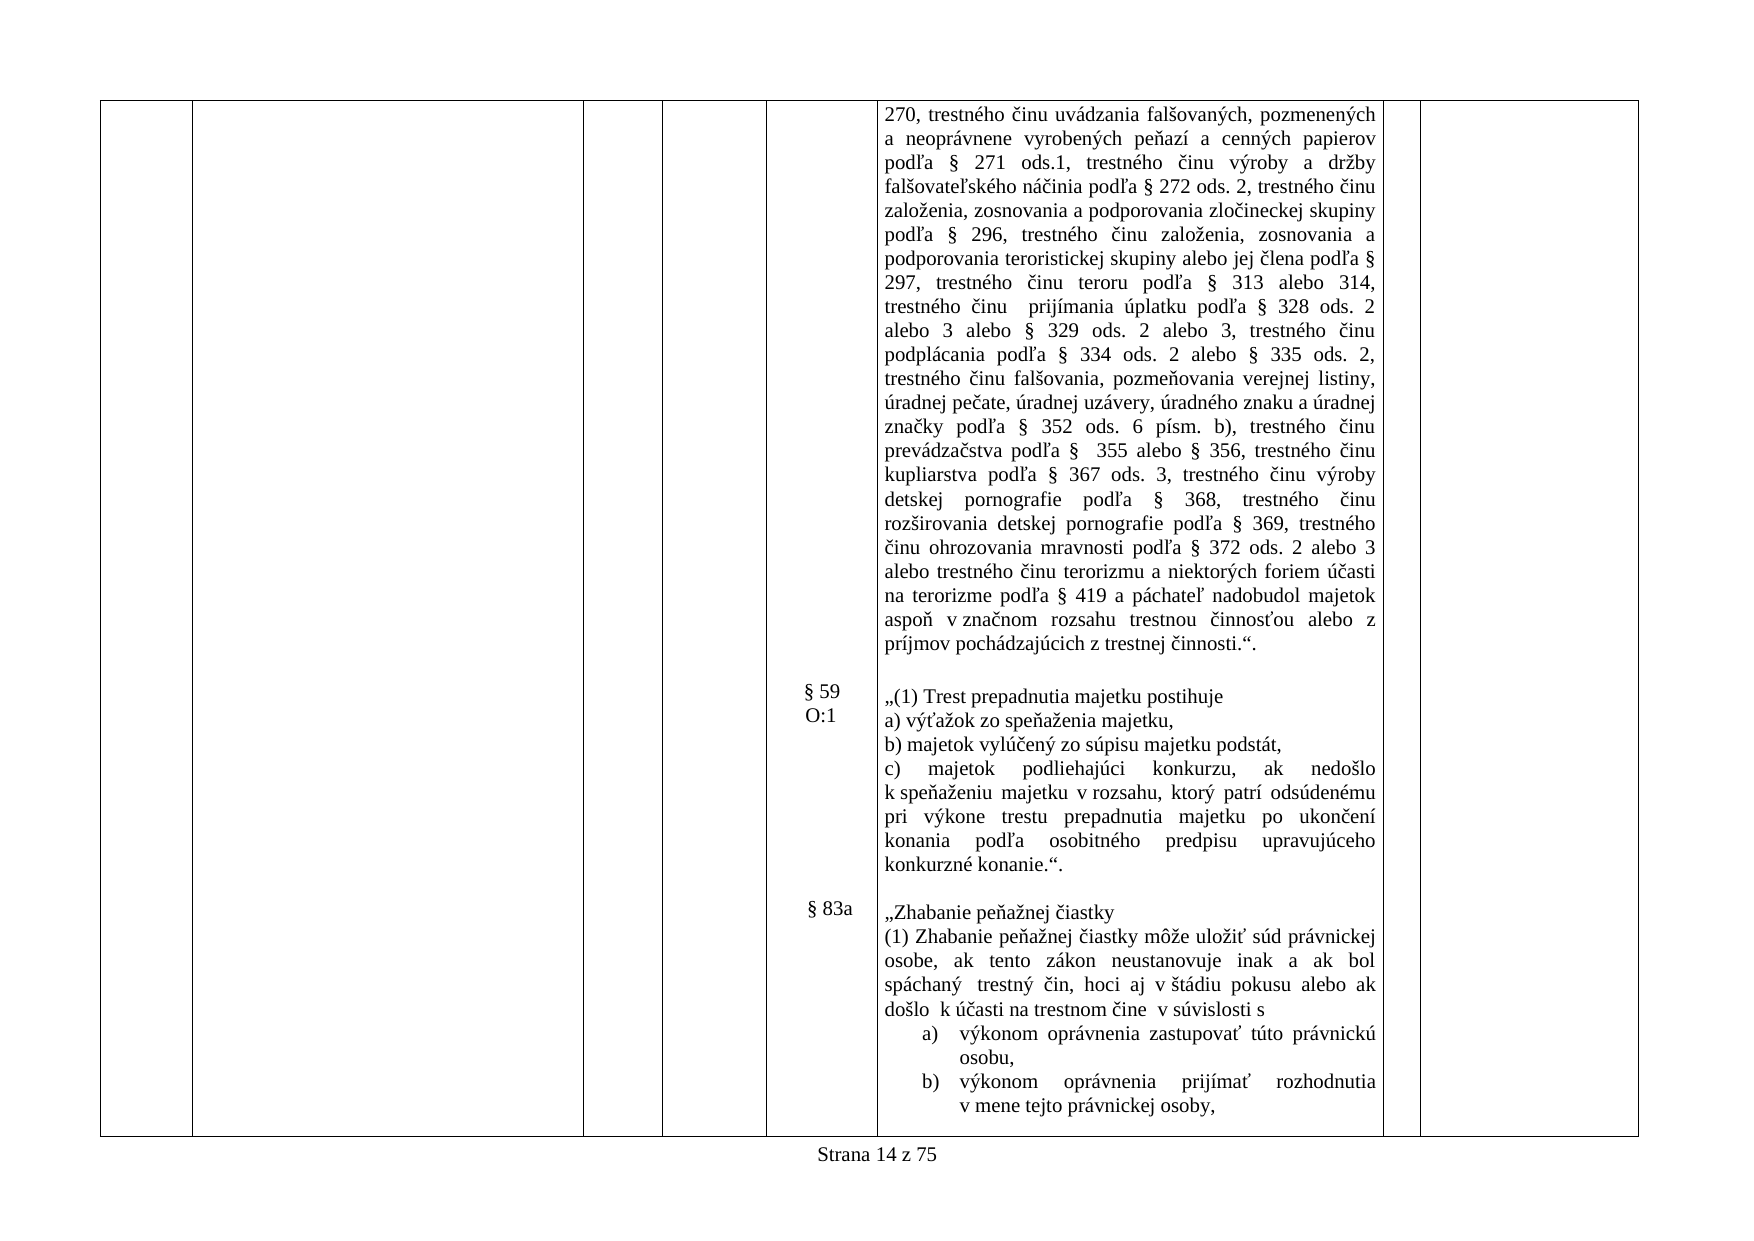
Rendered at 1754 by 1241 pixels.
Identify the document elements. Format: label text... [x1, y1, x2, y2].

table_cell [663, 101, 766, 1136]
table_cell Ú [1384, 101, 1420, 1136]
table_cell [878, 101, 1383, 1136]
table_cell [767, 101, 877, 1136]
table_cell N [584, 101, 662, 1136]
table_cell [193, 101, 583, 1136]
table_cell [1421, 101, 1638, 1136]
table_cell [101, 101, 192, 1136]
